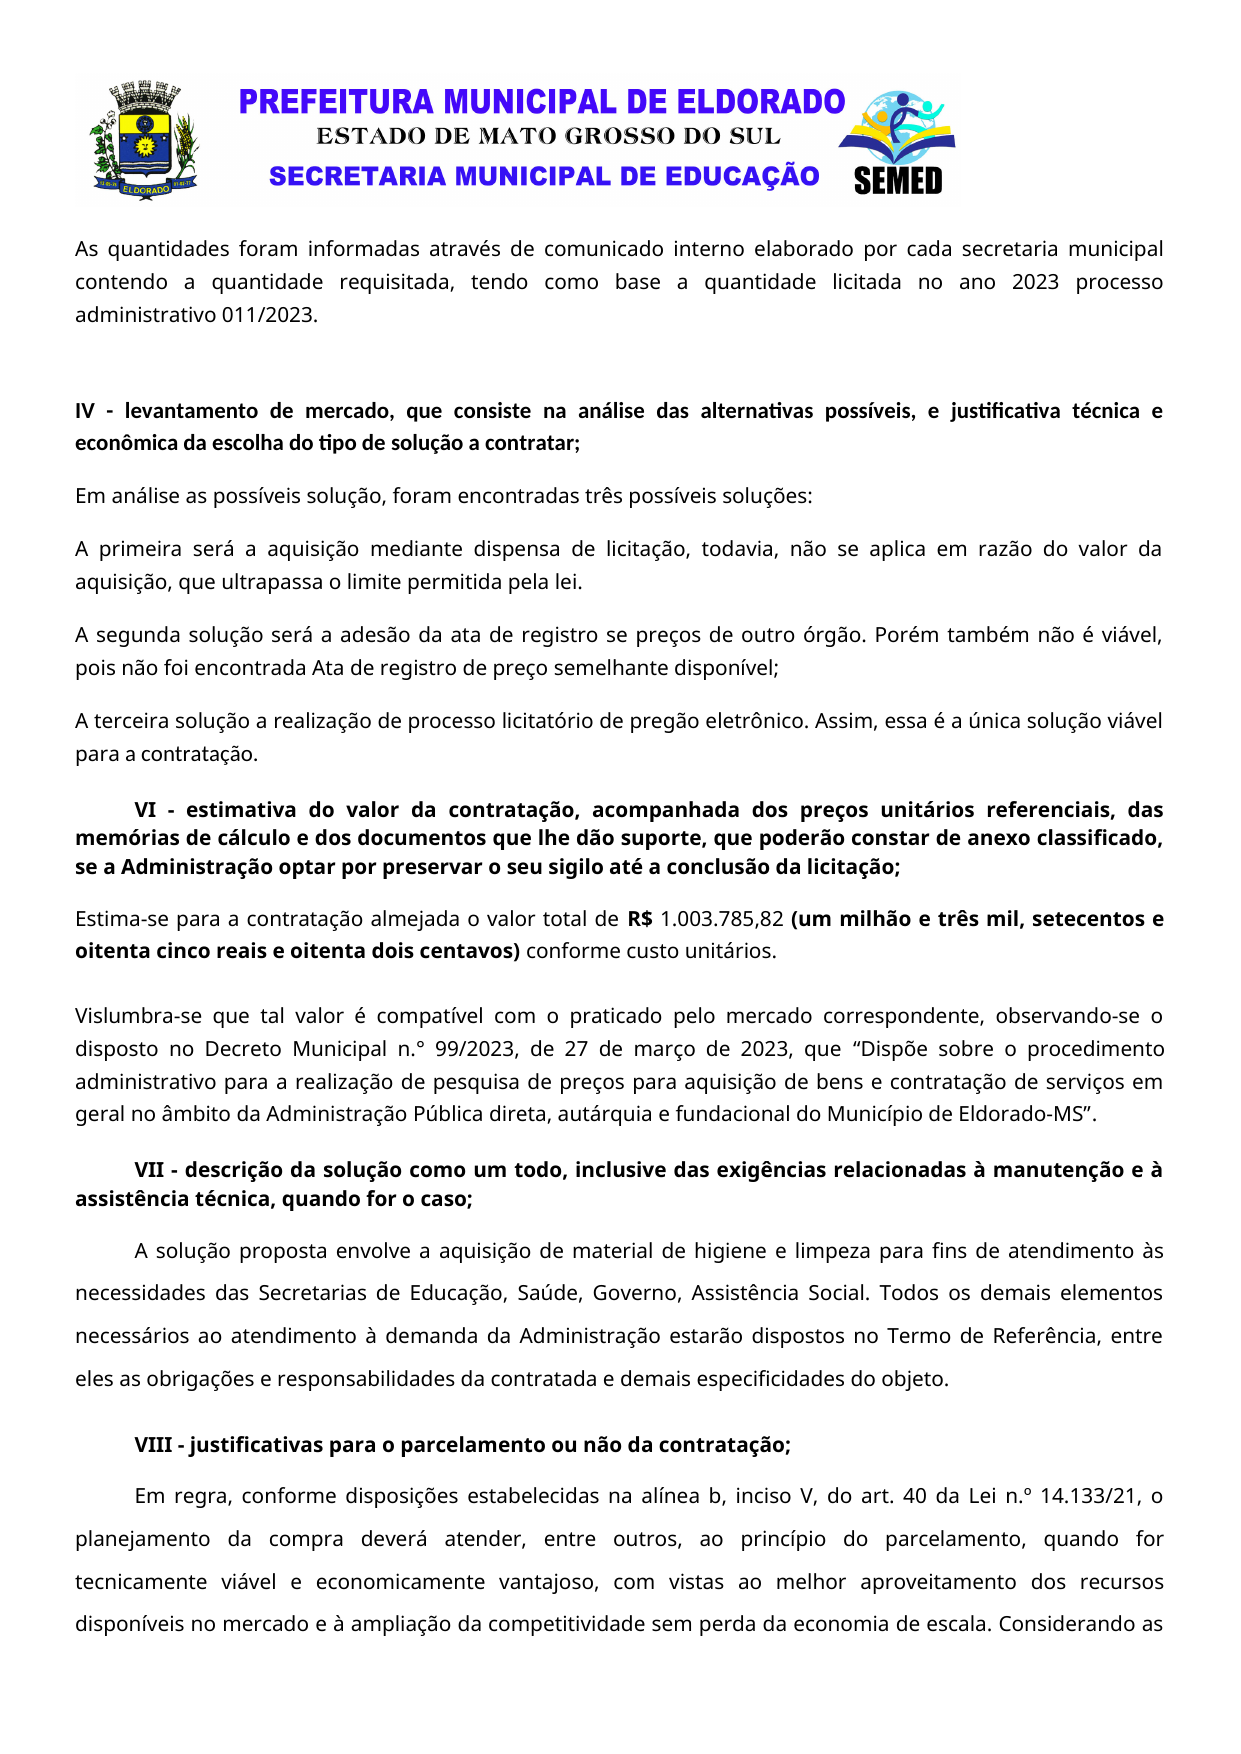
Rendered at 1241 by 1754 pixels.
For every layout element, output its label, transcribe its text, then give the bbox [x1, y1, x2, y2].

text A terceira solução a realização de processo licitatório de pregão eletrônico. Assim, essa é a única solução viável para a contratação. [75, 706, 1165, 767]
text As quantidades foram informadas através de comunicado interno elaborado por cada secretaria municipal contendo a quantidade requisitada, tendo como base a quantidade licitada no ano 2023 processo administrativo 011/2023. [75, 234, 1165, 328]
text Em análise as possíveis solução, foram encontradas três possíveis soluções: [75, 481, 1165, 509]
text Estima-se para a contratação almejada o valor total de R$ 1.003.785,82 (um milhão e três mil, setecentos e oitenta cinco reais e oitenta dois centavos) conforme custo unitários. [75, 904, 1165, 965]
text VIII - justificativas para o parcelamento ou não da contratação; [75, 1430, 1165, 1458]
text A primeira será a aquisição mediante dispensa de licitação, todavia, não se aplica em razão do valor da aquisição, que ultrapassa o limite permitida pela lei. [75, 534, 1165, 595]
text VII - descrição da solução como um todo, inclusive das exigências relacionadas à manutenção e à assistência técnica, quando for o caso; [75, 1156, 1165, 1212]
text Vislumbra-se que tal valor é compatível com o praticado pelo mercado correspondente, observando-se o disposto no Decreto Municipal n.° 99/2023, de 27 de março de 2023, que “Dispõe sobre o procedimento administrativo para a realização de pesquisa de preços para aquisição de bens e contratação de serviços em geral no âmbito da Administração Pública direta, autárquia e fundacional do Município de Eldorado-MS”. [75, 1002, 1165, 1128]
picture [75, 73, 961, 207]
text IV - levantamento de mercado, que consiste na análise das alternativas possíveis, e justificativa técnica e econômica da escolha do tipo de solução a contratar; [75, 396, 1165, 456]
text A solução proposta envolve a aquisição de material de higiene e limpeza para fins de atendimento às necessidades das Secretarias de Educação, Saúde, Governo, Assistência Social. Todos os demais elementos necessários ao atendimento à demanda da Administração estarão dispostos no Termo de Referência, entre eles as obrigações e responsabilidades da contratada e demais especificidades do objeto. [75, 1236, 1165, 1392]
text VI - estimativa do valor da contratação, acompanhada dos preços unitários referenciais, das memórias de cálculo e dos documentos que lhe dão suporte, que poderão constar de anexo classificado, se a Administração optar por preservar o seu sigilo até a conclusão da licitação; [75, 795, 1165, 880]
text A segunda solução será a adesão da ata de registro se preços de outro órgão. Porém também não é viável, pois não foi encontrada Ata de registro de preço semelhante disponível; [75, 620, 1165, 681]
